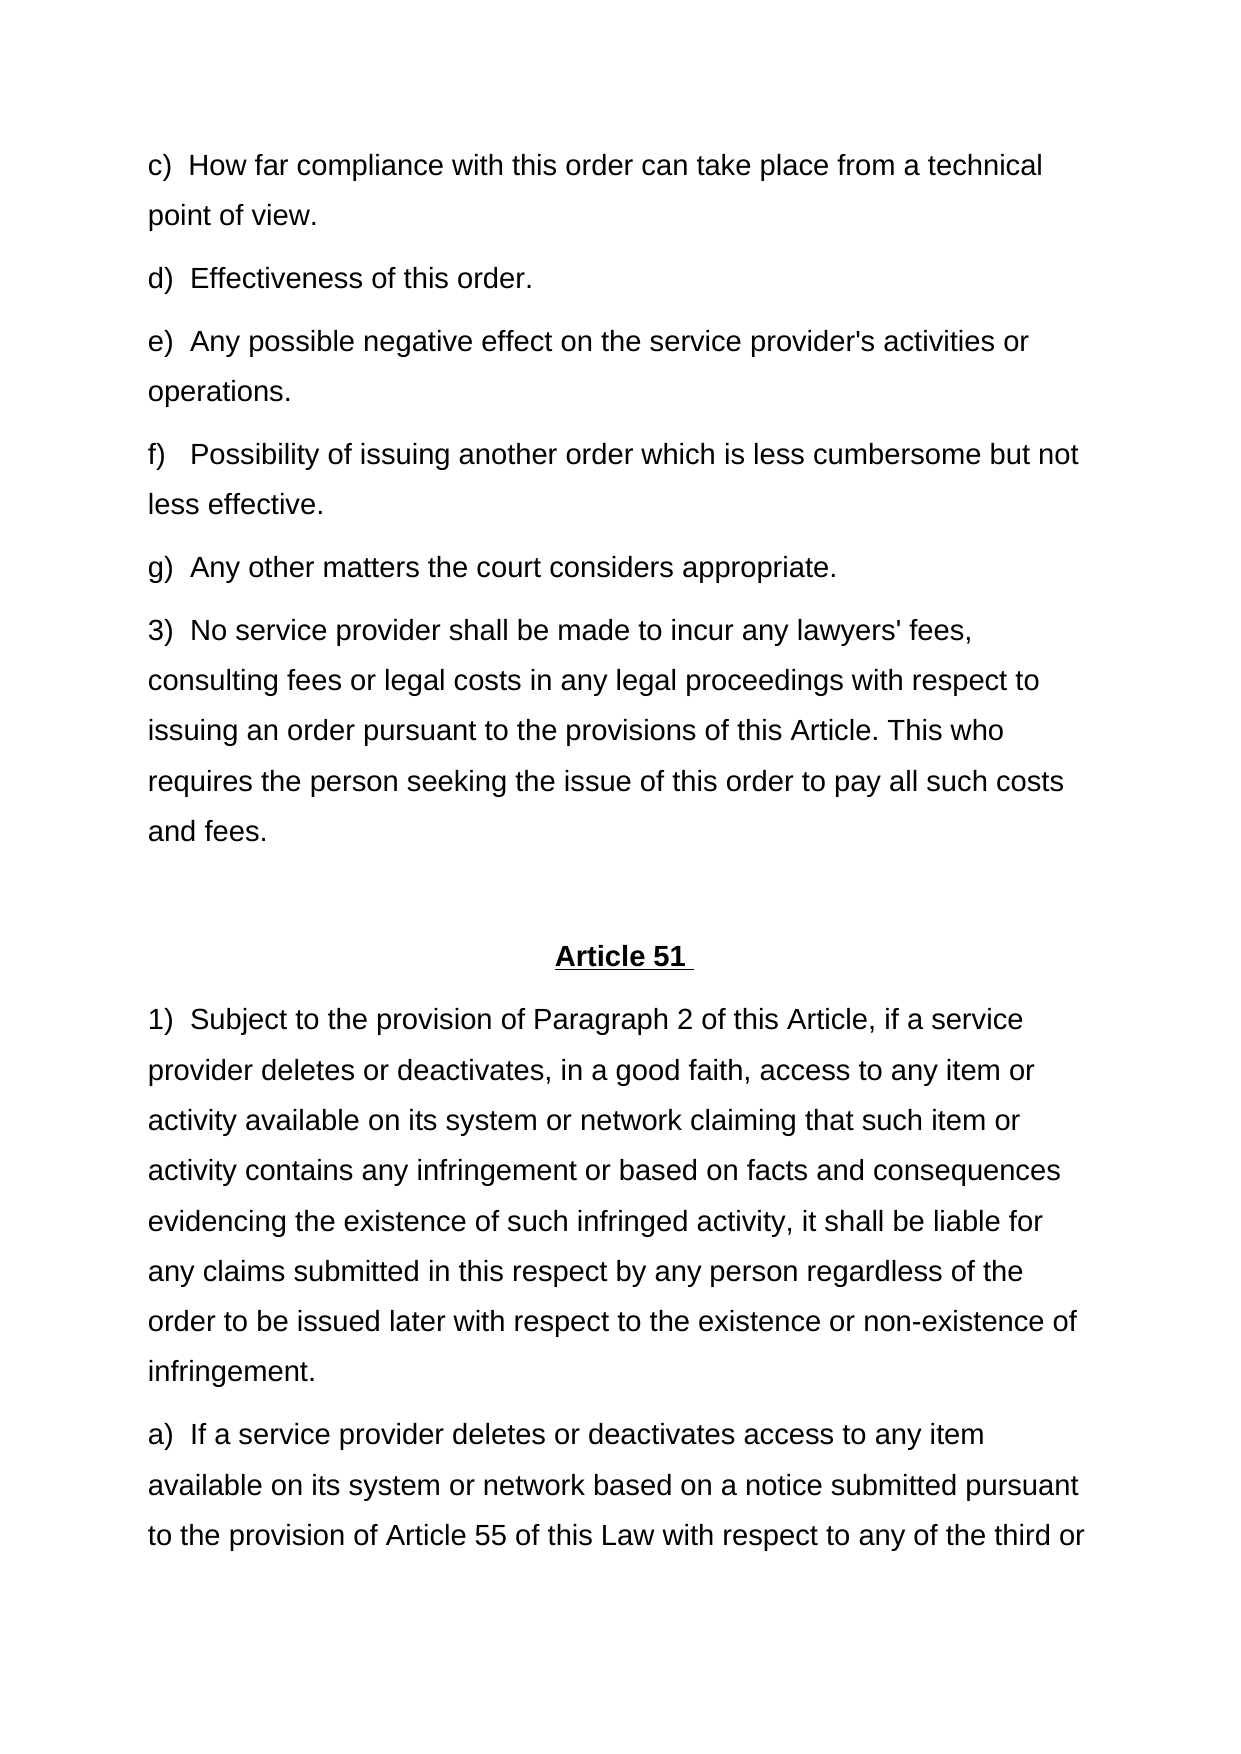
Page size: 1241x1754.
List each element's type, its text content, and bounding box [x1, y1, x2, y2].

text f) Possibility of issuing another order which is less cumbersome but not less effective. [148, 437, 1093, 521]
text 3) No service provider shall be made to incur any lawyers' fees, consulting fees or legal costs in any legal proceedings with respect to issuing an order pursuant to the provisions of this Article. This who requires the person seeking the issue of this order to pay all such costs and fees. [148, 613, 1093, 847]
text g) Any other matters the court considers appropriate. [148, 550, 1093, 583]
text 1) Subject to the provision of Paragraph 2 of this Article, if a service provider deletes or deactivates, in a good faith, access to any item or activity available on its system or network claiming that such item or activity contains any infringement or based on facts and consequences evidencing the existence of such infringed activity, it shall be liable for any claims submitted in this respect by any person regardless of the order to be issued later with respect to the existence or non-existence of infringement. [148, 1002, 1093, 1388]
text d) Effectiveness of this order. [148, 261, 1093, 294]
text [148, 1417, 1093, 1551]
text c) How far compliance with this order can take place from a technical point of view. [148, 148, 1093, 231]
text Article 51 [148, 939, 1093, 973]
text e) Any possible negative effect on the service provider's activities or operations. [148, 323, 1093, 407]
